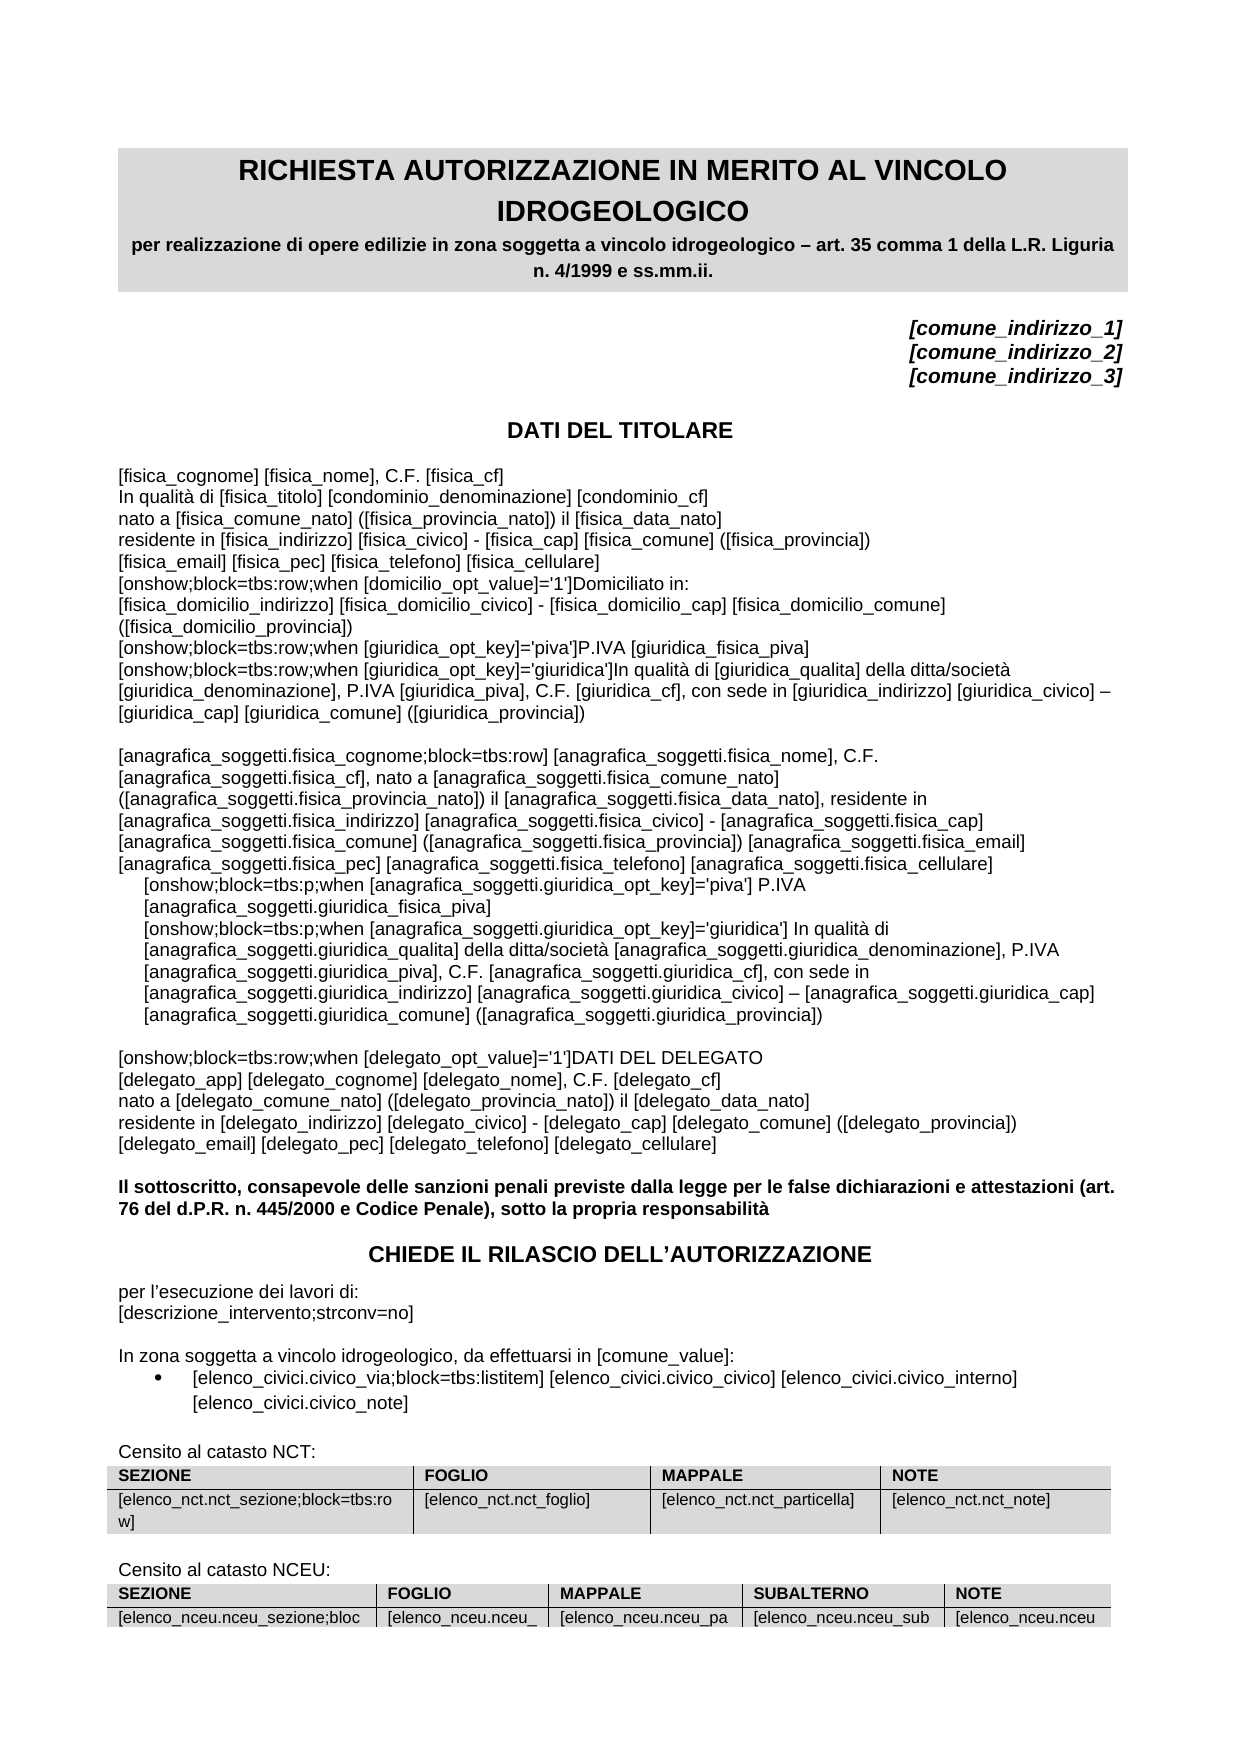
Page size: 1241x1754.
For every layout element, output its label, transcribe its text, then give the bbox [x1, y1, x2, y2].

text Censito al catasto NCEU: [118, 1559, 1122, 1581]
table_header MAPPALE [549, 1584, 742, 1607]
table_header NOTE [945, 1584, 1111, 1607]
table_header SEZIONE [107, 1466, 413, 1489]
table_header FOGLIO [377, 1584, 548, 1607]
text [comune_indirizzo_1] [694, 316, 1122, 340]
table_header SEZIONE [107, 1584, 376, 1607]
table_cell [743, 1608, 944, 1627]
text nato a [fisica_comune_nato] ([fisica_provincia_nato]) il [fisica_data_nato] [118, 508, 1122, 529]
table_cell [elenco_nct.nct_foglio] [414, 1490, 650, 1534]
table_cell [onshow;block=tbs:row;when [giuridica_opt_key]='piva']P.IVA [giuridica_fisica_piva] [107, 637, 1125, 659]
text [comune_indirizzo_3] [694, 364, 1122, 388]
text per l’esecuzione dei lavori di: [118, 1280, 1122, 1302]
table_cell [elenco_nct.nct_particella] [651, 1490, 880, 1534]
text In zona soggetta a vincolo idrogeologico, da effettuarsi in [comune_value]: [118, 1345, 1122, 1367]
list [elenco_civici.civico_via;block=tbs:listitem] [elenco_civici.civico_civico] [elenco_civici.civico_interno] [elenco_civici.civico_note] [155, 1367, 1122, 1413]
table_header [onshow;block=tbs:row;when [delegato_opt_value]='1']DATI DEL DELEGATO [delegato_app] [delegato_cognome] [delegato_nome], C.F. [delegato_cf] nato a [delegato_comune_nato] ([delegato_provincia_nato]) il [delegato_data_nato] residente in [delegato_indirizzo] [delegato_civico] - [delegato_cap] [delegato_comune] ([delegato_provincia]) [delegato_email] [delegato_pec] [delegato_telefono] [delegato_cellulare] [107, 1047, 1125, 1155]
text residente in [fisica_indirizzo] [fisica_civico] - [fisica_cap] [fisica_comune] ([fisica_provincia]) [118, 529, 1122, 551]
text Il sottoscritto, consapevole delle sanzioni penali previste dalla legge per le false dichiarazioni e attestazioni (art. 76 del d.P.R. n. 445/2000 e Codice Penale), sotto la propria responsabilità [118, 1176, 1122, 1219]
table_header MAPPALE [651, 1466, 880, 1489]
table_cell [377, 1608, 548, 1627]
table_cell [107, 1608, 376, 1627]
text CHIEDE IL RILASCIO DELL’AUTORIZZAZIONE [118, 1241, 1122, 1267]
text [descrizione_intervento;strconv=no] [118, 1302, 1122, 1323]
table_header [anagrafica_soggetti.fisica_cognome;block=tbs:row] [anagrafica_soggetti.fisica_nome], C.F. [anagrafica_soggetti.fisica_cf], nato a [anagrafica_soggetti.fisica_comune_nato] ([anagrafica_soggetti.fisica_provincia_nato]) il [anagrafica_soggetti.fisica_data_nato], residente in [anagrafica_soggetti.fisica_indirizzo] [anagrafica_soggetti.fisica_civico] - [anagrafica_soggetti.fisica_cap] [anagrafica_soggetti.fisica_comune] ([anagrafica_soggetti.fisica_provincia]) [anagrafica_soggetti.fisica_email] [anagrafica_soggetti.fisica_pec] [anagrafica_soggetti.fisica_telefono] [anagrafica_soggetti.fisica_cellulare] [107, 745, 1125, 1025]
text DATI DEL TITOLARE [118, 417, 1122, 443]
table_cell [945, 1608, 1111, 1627]
text [fisica_email] [fisica_pec] [fisica_telefono] [fisica_cellulare] [118, 551, 1122, 572]
table_header SUBALTERNO [743, 1584, 944, 1607]
text In qualità di [fisica_titolo] [condominio_denominazione] [condominio_cf] [118, 486, 1122, 508]
text [fisica_cognome] [fisica_nome], C.F. [fisica_cf] [118, 464, 1122, 486]
text [comune_indirizzo_2] [118, 340, 1122, 364]
text Censito al catasto NCT: [118, 1441, 1122, 1463]
table_cell [elenco_nct.nct_note] [881, 1490, 1111, 1534]
table_cell [onshow;block=tbs:row;when [giuridica_opt_key]='giuridica']In qualità di [giuridica_qualita] della ditta/società [giuridica_denominazione], P.IVA [giuridica_piva], C.F. [giuridica_cf], con sede in [giuridica_indirizzo] [giuridica_civico] – [giuridica_cap] [giuridica_comune] ([giuridica_provincia]) [107, 659, 1125, 723]
table_header FOGLIO [414, 1466, 650, 1489]
table_header RICHIESTA AUTORIZZAZIONE IN MERITO AL VINCOLO IDROGEOLOGICO per realizzazione di opere edilizie in zona soggetta a vincolo idrogeologico – art. 35 comma 1 della L.R. Liguria n. 4/1999 e ss.mm.ii. [118, 148, 1128, 292]
table_header [onshow;block=tbs:row;when [domicilio_opt_value]='1']Domiciliato in: [fisica_domicilio_indirizzo] [fisica_domicilio_civico] - [fisica_domicilio_cap] [fisica_domicilio_comune] ([fisica_domicilio_provincia]) [107, 573, 1125, 637]
table_header NOTE [881, 1466, 1111, 1489]
table_cell [elenco_nct.nct_sezione;block=tbs:row] [107, 1490, 413, 1534]
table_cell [549, 1608, 742, 1627]
